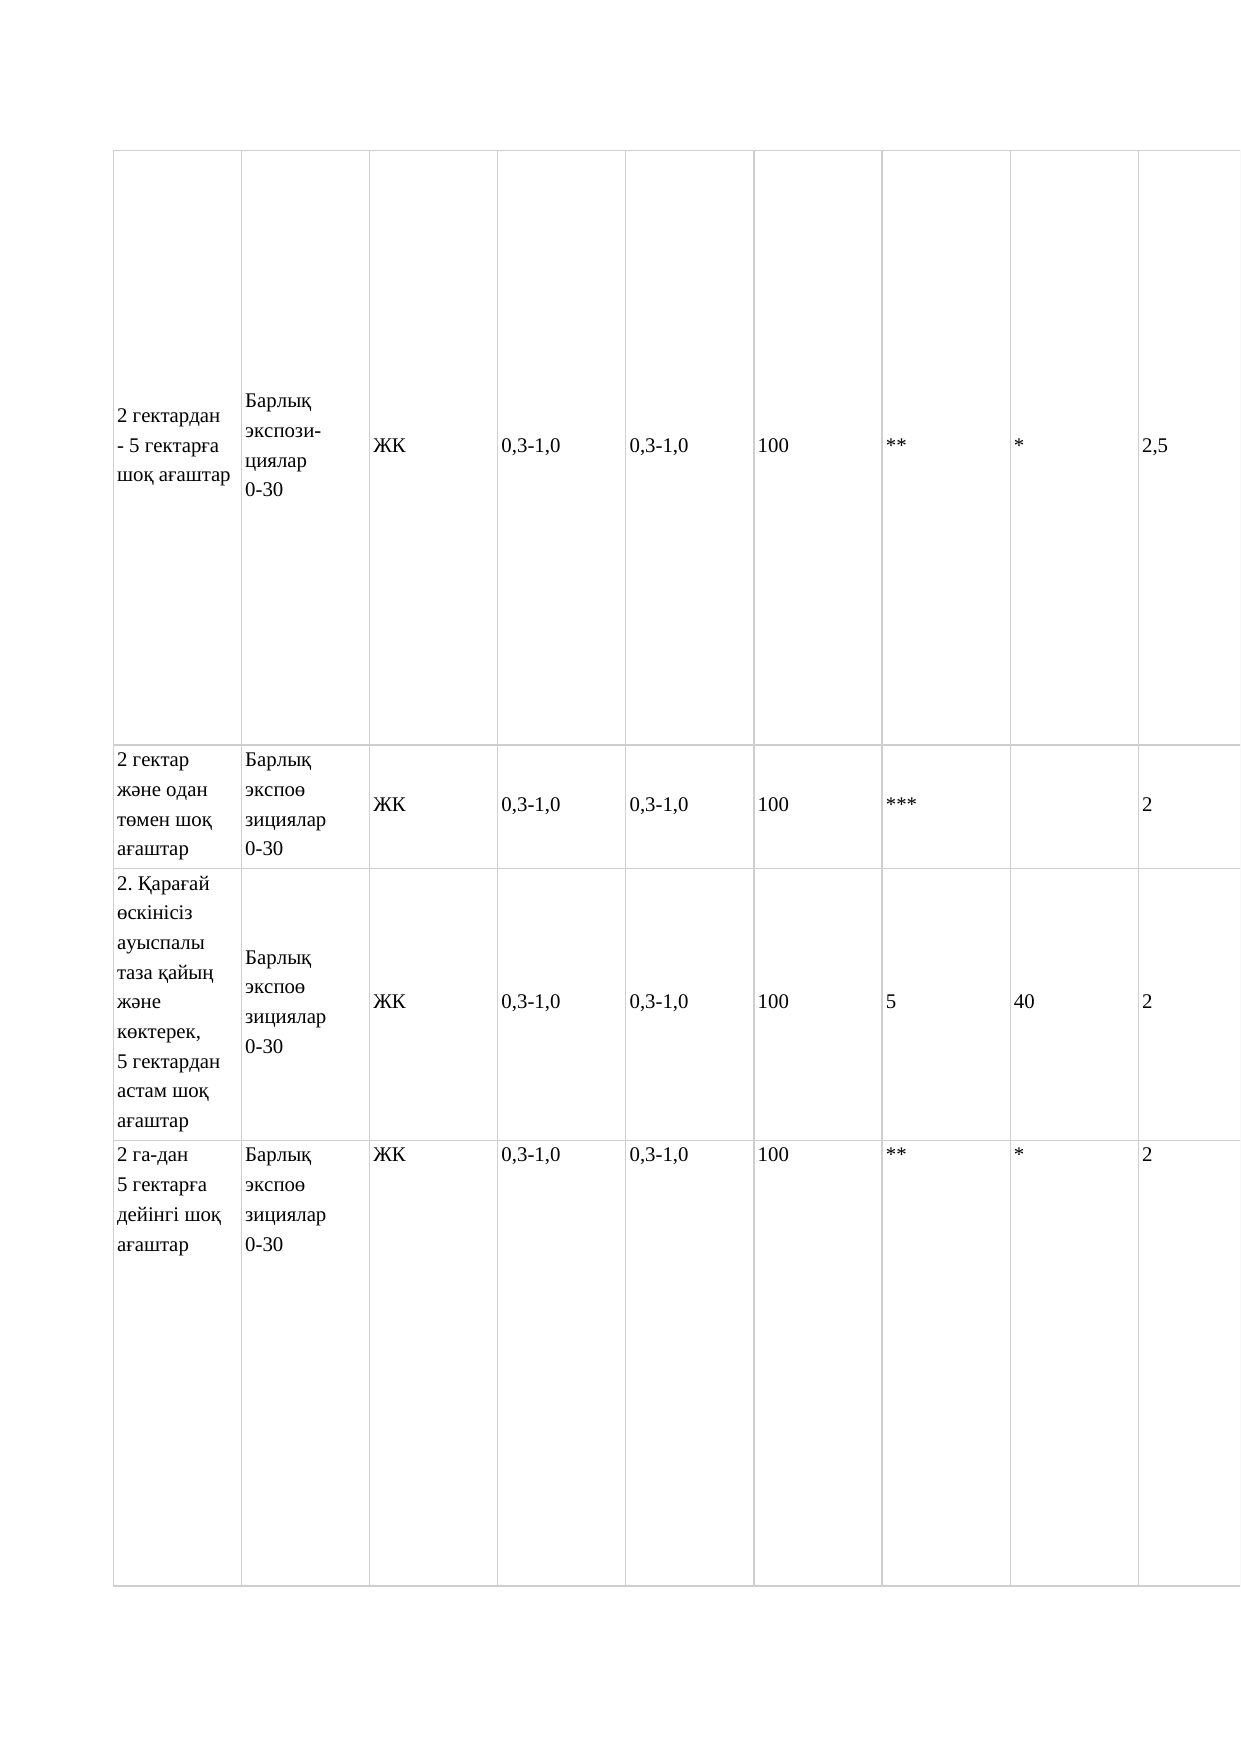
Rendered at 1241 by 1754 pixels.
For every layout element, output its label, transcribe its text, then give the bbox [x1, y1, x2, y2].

table_cell ** [883, 151, 1010, 744]
table_cell ЖК [370, 151, 497, 744]
table_cell 0,3-1,0 [626, 151, 753, 744]
table_cell Барлық экспоө зициялар 0-30 [242, 746, 369, 868]
table_cell 0,3-1,0 [626, 1141, 753, 1585]
table_cell Барлық экспоө зициялар 0-30 [242, 869, 369, 1139]
table_cell 100 [755, 1141, 881, 1585]
table_cell 2,5 [1139, 151, 1240, 744]
table_cell 2 [1139, 1141, 1240, 1585]
table_cell 0,3-1,0 [498, 151, 625, 744]
table_cell 2 гектар және одан төмен шоқ ағаштар [114, 746, 241, 868]
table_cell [242, 1141, 369, 1585]
table_cell 0,3-1,0 [626, 746, 753, 868]
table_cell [114, 1141, 241, 1585]
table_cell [242, 151, 369, 744]
table_cell 100 [755, 151, 881, 744]
table_cell 5 [883, 869, 1010, 1139]
table_cell 100 [755, 746, 881, 868]
table_cell 0,3-1,0 [498, 1141, 625, 1585]
table_cell * [1011, 151, 1138, 744]
table_cell 2 гектардан - 5 гектарға шоқ ағаштар [114, 151, 241, 744]
table_cell ЖК [370, 869, 497, 1139]
table_cell 2 [1139, 869, 1240, 1139]
table_cell ЖК [370, 1141, 497, 1585]
table_cell ** [883, 1141, 1010, 1585]
table_cell 2 [1139, 746, 1240, 868]
table_cell *** [883, 746, 1010, 868]
table_cell 0,3-1,0 [498, 869, 625, 1139]
table_cell ЖК [370, 746, 497, 868]
table_cell 100 [755, 869, 881, 1139]
table_cell [1011, 746, 1138, 868]
table_cell 0,3-1,0 [498, 746, 625, 868]
table_cell * [1011, 1141, 1138, 1585]
table_cell 40 [1011, 869, 1138, 1139]
table_cell 2. Қарағай өскiнiсiз ауыспалы таза қайың және көктерек, 5 гектардан астам шоқ ағаштар [114, 869, 241, 1139]
table_cell 0,3-1,0 [626, 869, 753, 1139]
